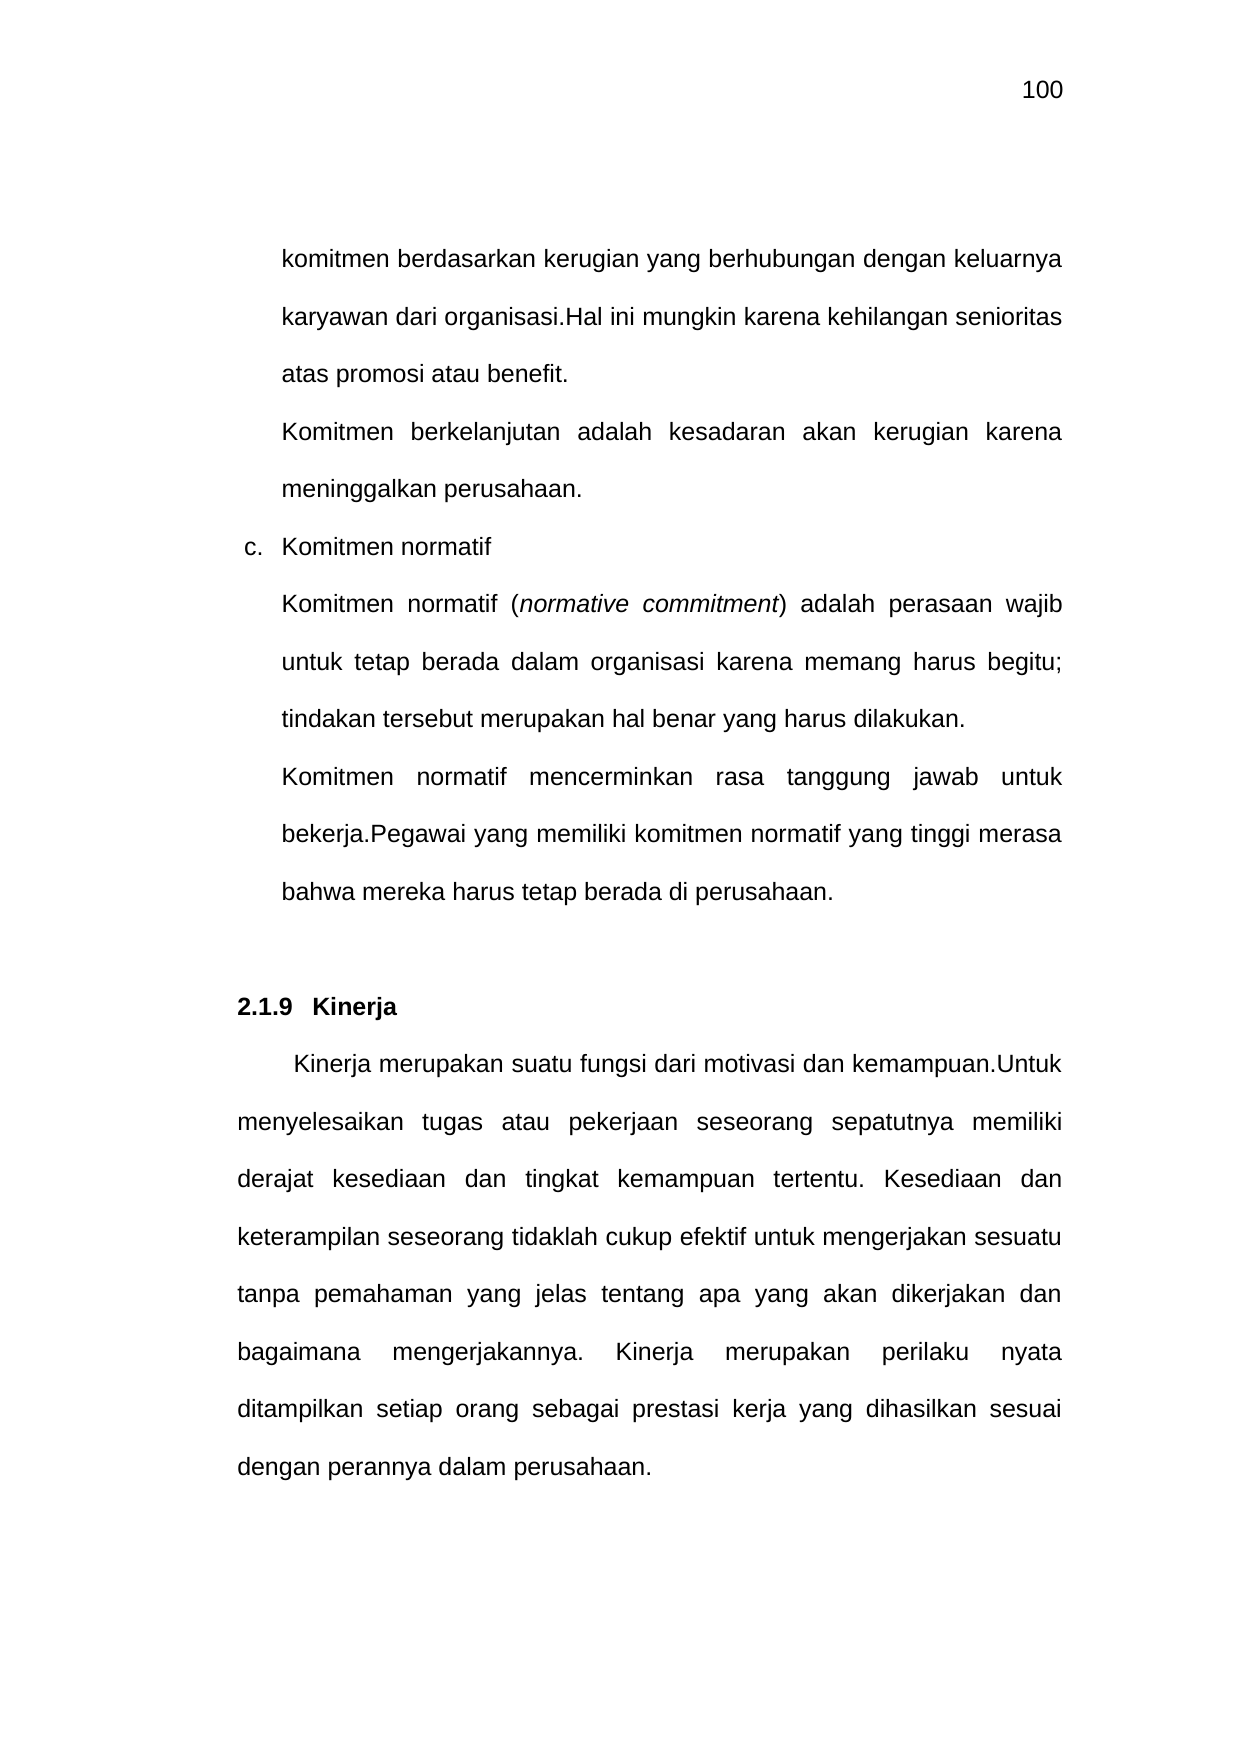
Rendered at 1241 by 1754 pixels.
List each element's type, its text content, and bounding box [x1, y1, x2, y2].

list Komitmen normatif (normative commitment) adalah perasaan wajib untuk tetap berada dalam organisasi karena memang harus begitu; tindakan tersebut merupakan hal benar yang harus dilakukan. [281, 589, 1063, 733]
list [281, 244, 1063, 388]
list Komitmen normatif [244, 532, 1063, 561]
list Komitmen berkelanjutan adalah kesadaran akan kerugian karena meninggalkan perusahaan. [281, 417, 1063, 503]
list Kinerja [237, 992, 1063, 1021]
list Komitmen normatif mencerminkan rasa tanggung jawab untuk bekerja.Pegawai yang memiliki komitmen normatif yang tinggi merasa bahwa mereka harus tetap berada di perusahaan. [281, 762, 1063, 906]
text Kinerja merupakan suatu fungsi dari motivasi dan kemampuan.Untuk menyelesaikan tugas atau pekerjaan seseorang sepatutnya memiliki derajat kesediaan dan tingkat kemampuan tertentu. Kesediaan dan keterampilan seseorang tidaklah cukup efektif untuk mengerjakan sesuatu tanpa pemahaman yang jelas tentang apa yang akan dikerjakan dan bagaimana mengerjakannya. Kinerja merupakan perilaku nyata ditampilkan setiap orang sebagai prestasi kerja yang dihasilkan sesuai dengan perannya dalam perusahaan. [237, 1049, 1063, 1481]
